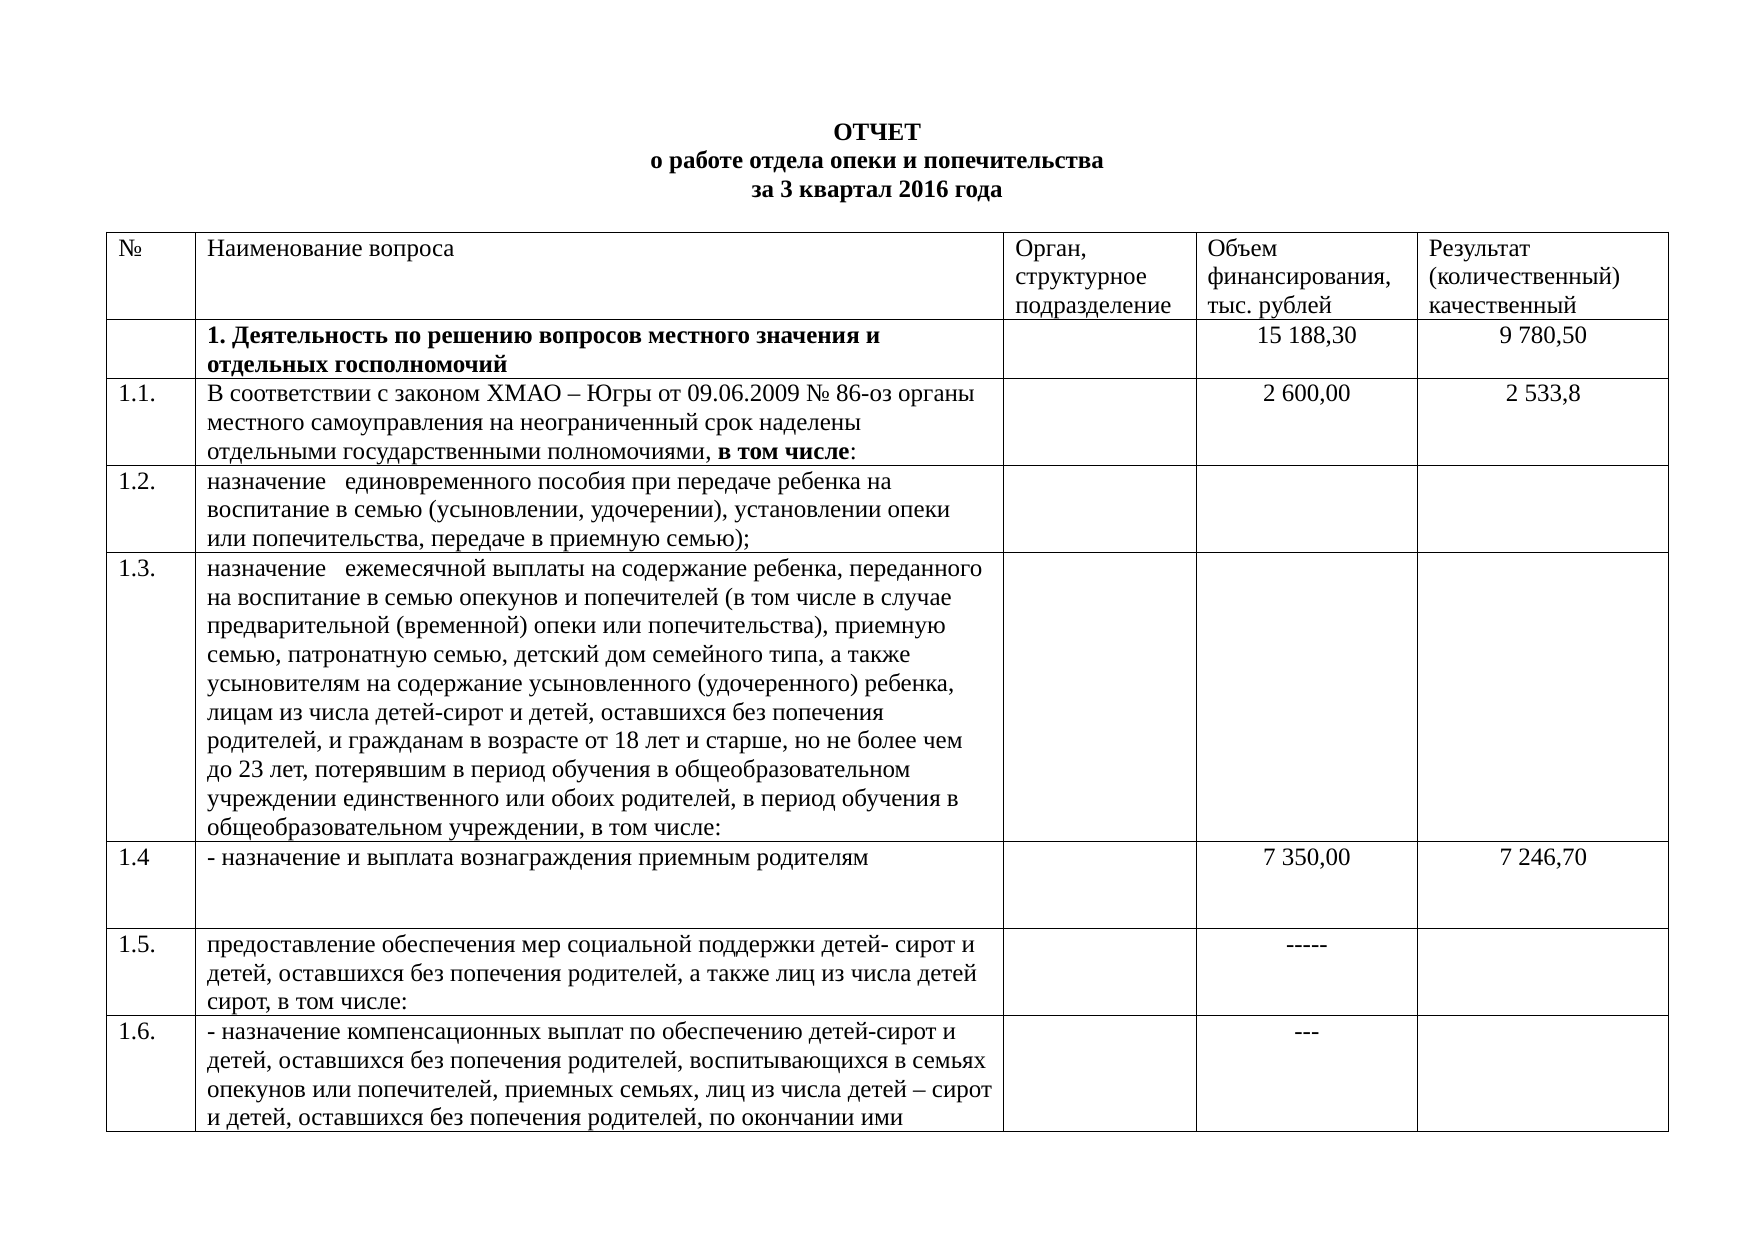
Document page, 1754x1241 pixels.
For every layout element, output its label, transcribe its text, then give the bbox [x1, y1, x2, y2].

table_cell [1418, 553, 1668, 841]
table_cell 2 600,00 [1197, 379, 1417, 465]
table_cell [1004, 553, 1196, 841]
table_cell 1.5. [107, 929, 195, 1015]
table_cell 1. Деятельность по решению вопросов местного значения и отдельных госполномочий [196, 320, 1003, 377]
table_cell [1004, 842, 1196, 928]
table_cell 15 188,30 [1197, 320, 1417, 377]
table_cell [196, 1016, 1003, 1131]
table_cell [1418, 1016, 1668, 1131]
table_cell 2 533,8 [1418, 379, 1668, 465]
table_cell [1004, 1016, 1196, 1131]
table_cell [1004, 320, 1196, 377]
table_cell назначение единовременного пособия при передаче ребенка на воспитание в семью (усыновлении, удочерении), установлении опеки или попечительства, передаче в приемную семью); [196, 466, 1003, 552]
table_cell [107, 320, 195, 377]
table_cell 1.4 [107, 842, 195, 928]
table_cell назначение ежемесячной выплаты на содержание ребенка, переданного на воспитание в семью опекунов и попечителей (в том числе в случае предварительной (временной) опеки или попечительства), приемную семью, патронатную семью, детский дом семейного типа, а также усыновителям на содержание усыновленного (удочеренного) ребенка, лицам из числа детей-сирот и детей, оставшихся без попечения родителей, и гражданам в возрасте от 18 лет и старше, но не более чем до 23 лет, потерявшим в период обучения в общеобразовательном учреждении единственного или обоих родителей, в период обучения в общеобразовательном учреждении, в том числе: [196, 553, 1003, 841]
table_cell --- [1197, 1016, 1417, 1131]
table_cell [1004, 379, 1196, 465]
table_cell 9 780,50 [1418, 320, 1668, 377]
table_header Объем финансирования, тыс. рублей [1197, 233, 1417, 319]
table_cell [1418, 466, 1668, 552]
table_cell [1197, 553, 1417, 841]
table_cell [1418, 929, 1668, 1015]
table_cell [1004, 466, 1196, 552]
table_cell В соответствии с законом ХМАО – Югры от 09.06.2009 № 86-оз органы местного самоуправления на неограниченный срок наделены отдельными государственными полномочиями, в том числе: [196, 379, 1003, 465]
table_cell ----- [1197, 929, 1417, 1015]
table_cell 1.6. [107, 1016, 195, 1131]
table_cell 7 246,70 [1418, 842, 1668, 928]
table_header Результат (количественный) качественный [1418, 233, 1668, 319]
table_cell 1.1. [107, 379, 195, 465]
table_header Орган, структурное подразделение [1004, 233, 1196, 319]
table_cell 7 350,00 [1197, 842, 1417, 928]
text ОТЧЕТ [118, 117, 1636, 145]
table_cell [1197, 466, 1417, 552]
text за 3 квартал 2016 года [118, 174, 1636, 203]
table_header Наименование вопроса [196, 233, 1003, 319]
table_cell предоставление обеспечения мер социальной поддержки детей- сирот и детей, оставшихся без попечения родителей, а также лиц из числа детей сирот, в том числе: [196, 929, 1003, 1015]
table_cell 1.3. [107, 553, 195, 841]
table_cell [1004, 929, 1196, 1015]
table_header № [107, 233, 195, 319]
table_cell 1.2. [107, 466, 195, 552]
text о работе отдела опеки и попечительства [118, 145, 1636, 174]
table_cell - назначение и выплата вознаграждения приемным родителям [196, 842, 1003, 928]
